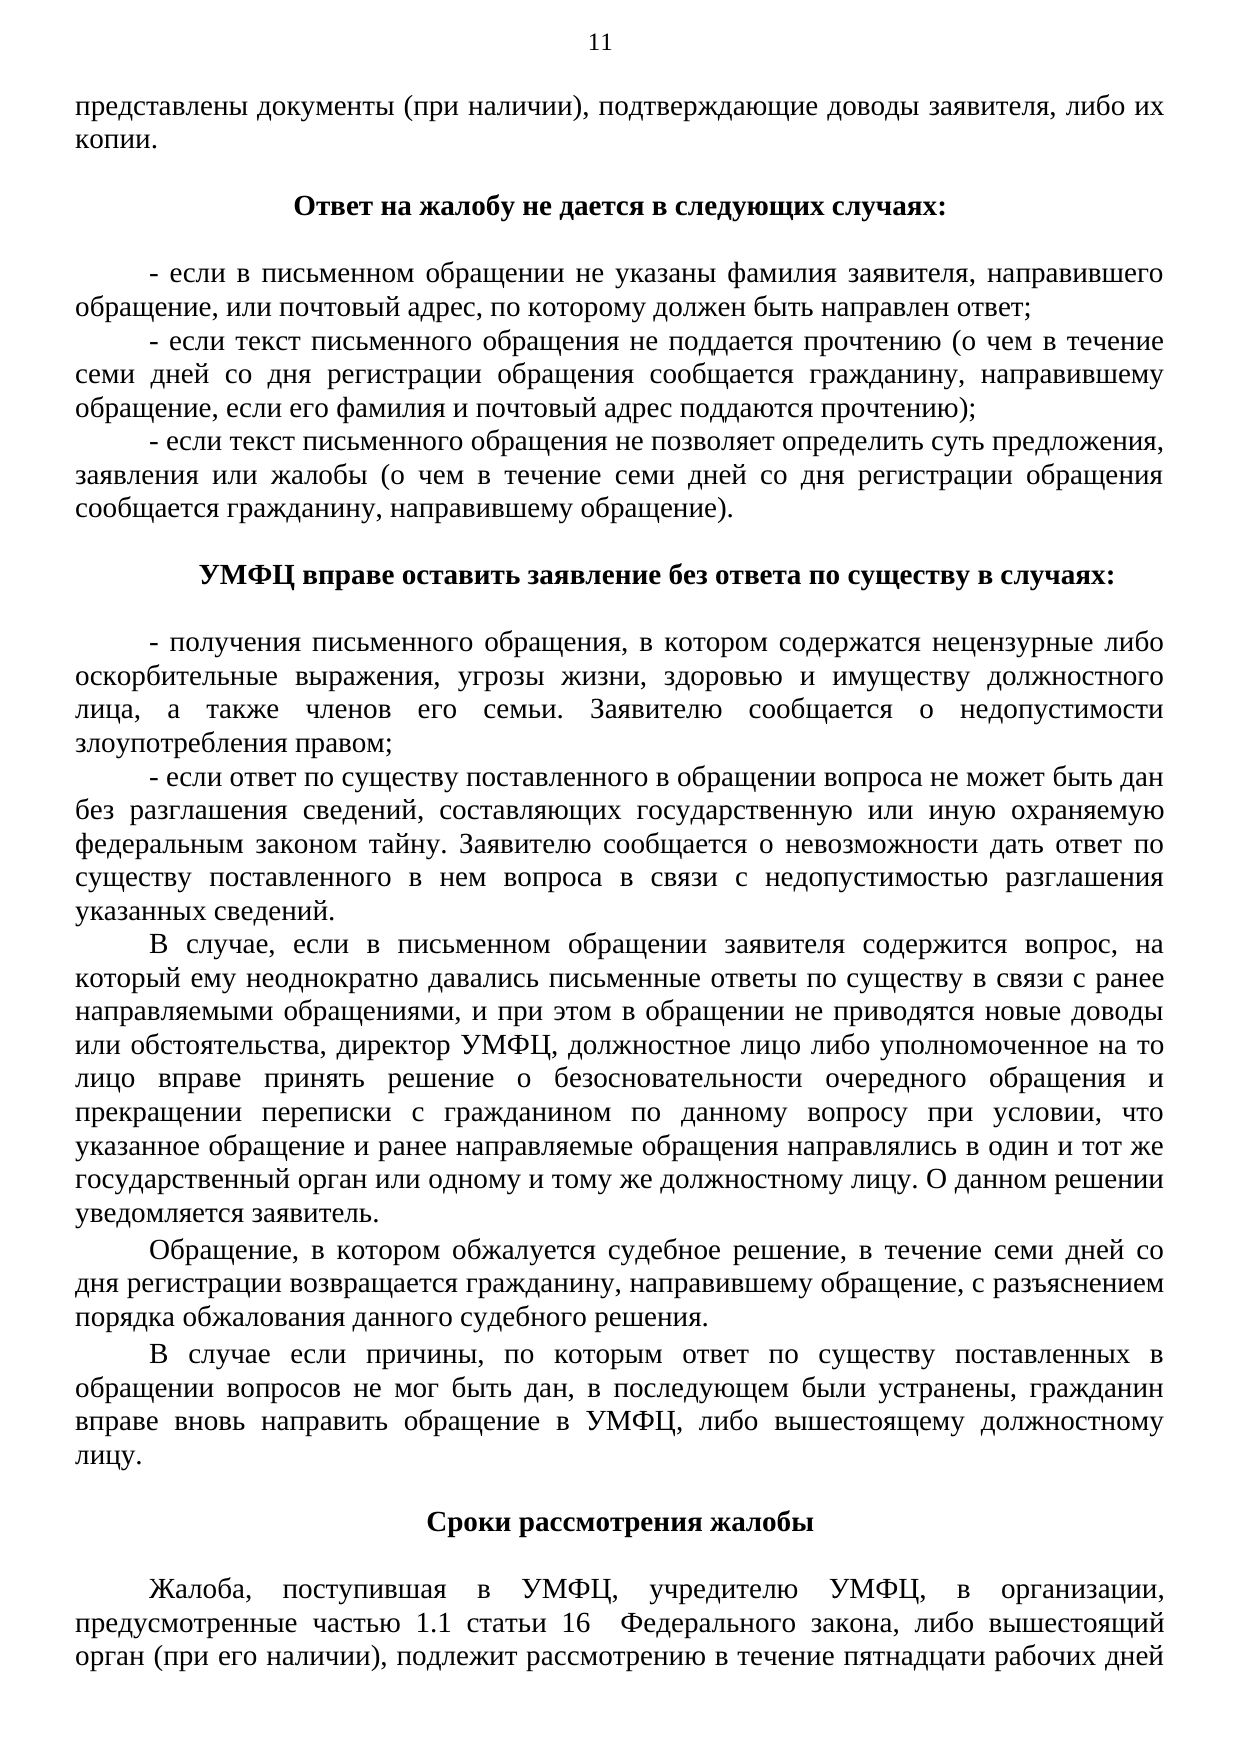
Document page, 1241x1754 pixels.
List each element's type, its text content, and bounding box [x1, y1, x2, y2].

text В случае если причины, по которым ответ по существу поставленных в обращении вопросов не мог быть дан, в последующем были устранены, гражданин вправе вновь направить обращение в УМФЦ, либо вышестоящему должностному лицу. [75, 1336, 1165, 1471]
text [75, 88, 1165, 155]
text УМФЦ вправе оставить заявление без ответа по существу в случаях: [75, 557, 1165, 591]
text Обращение, в котором обжалуется судебное решение, в течение семи дней со дня регистрации возвращается гражданину, направившему обращение, с разъяснением порядка обжалования данного судебного решения. [75, 1232, 1165, 1333]
text - если текст письменного обращения не поддается прочтению (о чем в течение семи дней со дня регистрации обращения сообщается гражданину, направившему обращение, если его фамилия и почтовый адрес поддаются прочтению); [75, 323, 1165, 423]
text В случае, если в письменном обращении заявителя содержится вопрос, на который ему неоднократно давались письменные ответы по существу в связи с ранее направляемыми обращениями, и при этом в обращении не приводятся новые доводы или обстоятельства, директор УМФЦ, должностное лицо либо уполномоченное на то лицо вправе принять решение о безосновательности очередного обращения и прекращении переписки с гражданином по данному вопросу при условии, что указанное обращение и ранее направляемые обращения направлялись в один и тот же государственный орган или одному и тому же должностному лицу. О данном решении уведомляется заявитель. [75, 926, 1165, 1228]
text Сроки рассмотрения жалобы [75, 1504, 1165, 1538]
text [75, 1571, 1165, 1672]
text - если текст письменного обращения не позволяет определить суть предложения, заявления или жалобы (о чем в течение семи дней со дня регистрации обращения сообщается гражданину, направившему обращение). [75, 423, 1165, 524]
text Ответ на жалобу не дается в следующих случаях: [75, 188, 1165, 222]
text - если в письменном обращении не указаны фамилия заявителя, направившего обращение, или почтовый адрес, по которому должен быть направлен ответ; [75, 256, 1165, 323]
text - если ответ по существу поставленного в обращении вопроса не может быть дан без разглашения сведений, составляющих государственную или иную охраняемую федеральным законом тайну. Заявителю сообщается о невозможности дать ответ по существу поставленного в нем вопроса в связи с недопустимостью разглашения указанных сведений. [75, 759, 1165, 926]
text - получения письменного обращения, в котором содержатся нецензурные либо оскорбительные выражения, угрозы жизни, здоровью и имуществу должностного лица, а также членов его семьи. Заявителю сообщается о недопустимости злоупотребления правом; [75, 624, 1165, 759]
